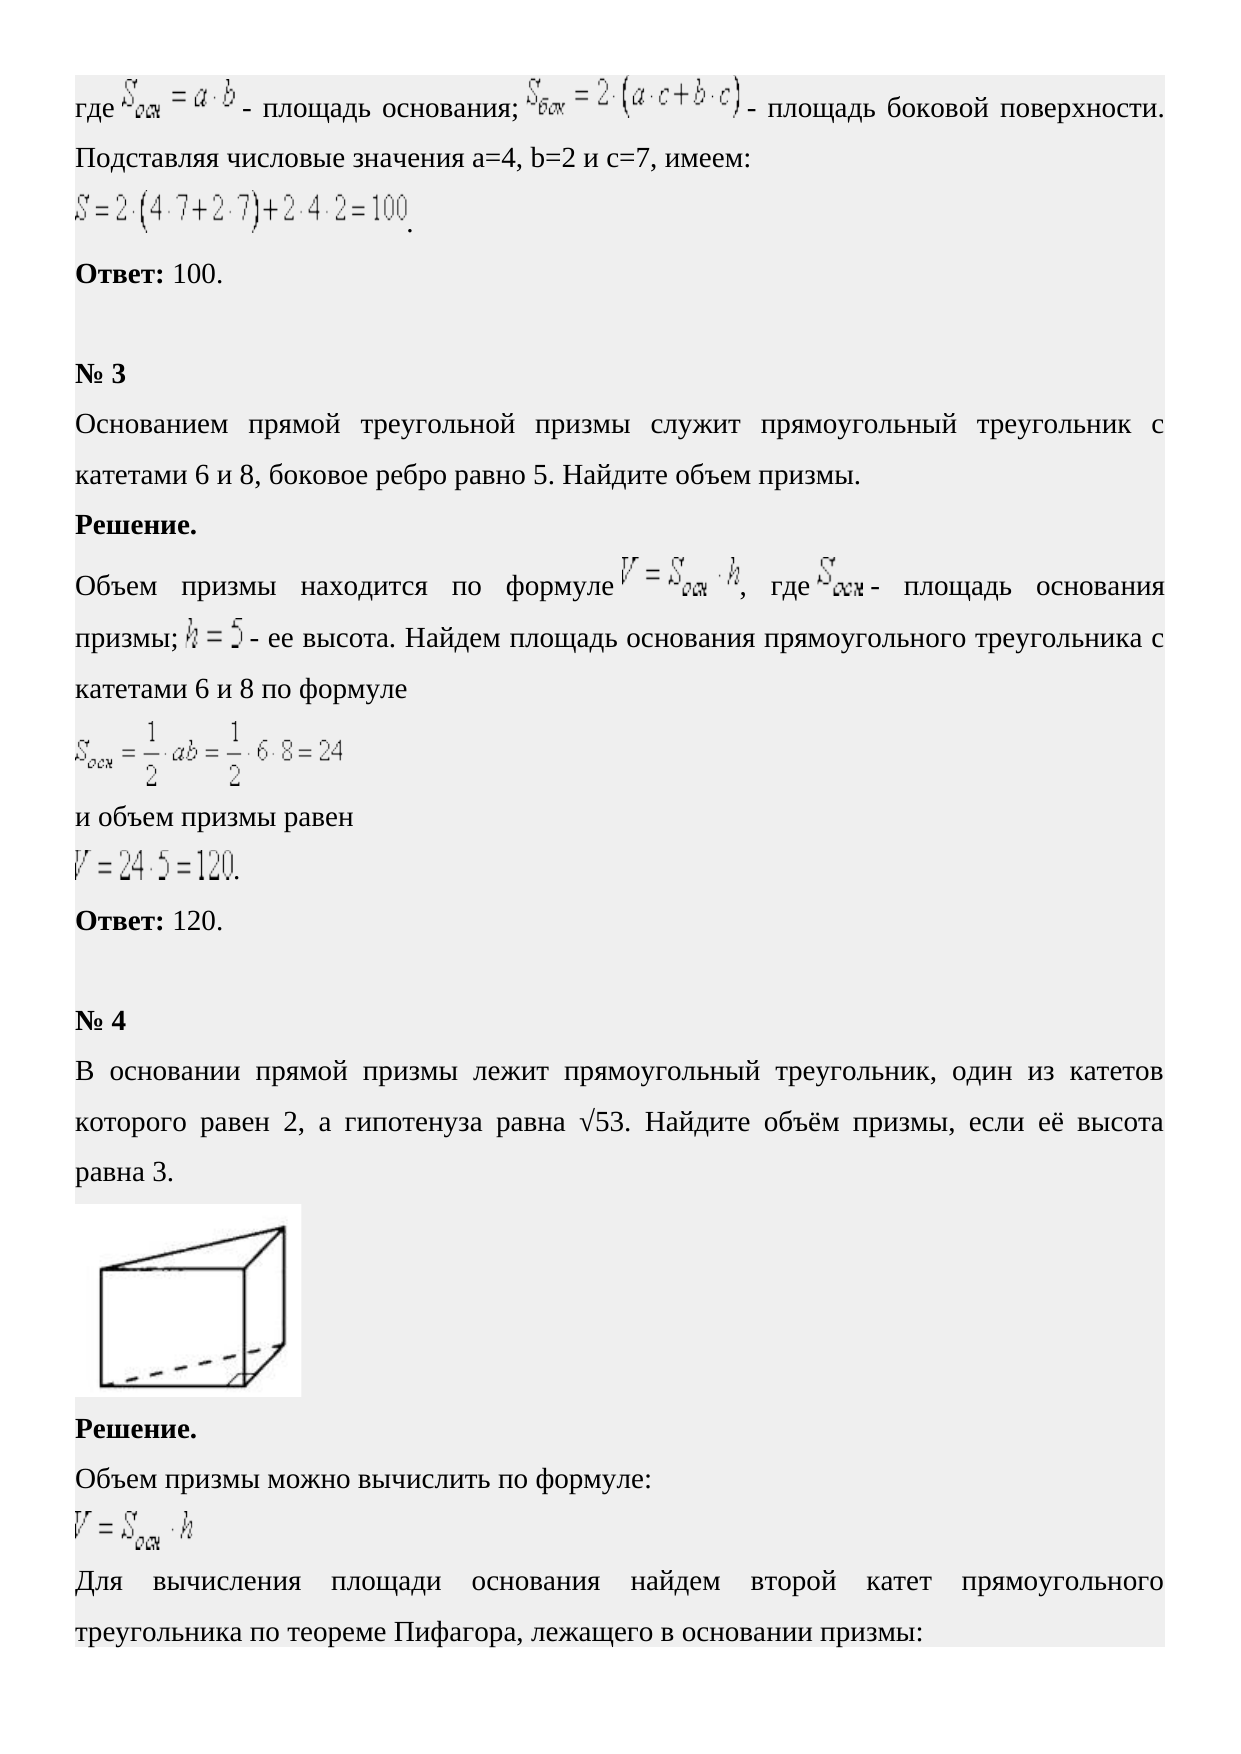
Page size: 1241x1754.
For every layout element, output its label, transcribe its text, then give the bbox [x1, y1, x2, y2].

text где - площадь основания; - площадь боковой поверхности. Подставляя числовые значения a=4, b=2 и c=7, имеем: [75, 75, 1165, 174]
text и объем призмы равен [75, 799, 1165, 833]
text . [75, 850, 1165, 886]
text Основанием прямой треугольной призмы служит прямоугольный треугольник с катетами 6 и 8, боковое ребро равно 5. Найдите объем призмы. [75, 407, 1165, 491]
picture [75, 190, 407, 233]
text Ответ: 120. [75, 903, 1165, 936]
picture [75, 1204, 302, 1397]
picture [75, 850, 233, 880]
text № 3 [75, 356, 1165, 390]
text Для вычисления площади основания найдем второй катет прямоугольного треугольника по теореме Пифагора, лежащего в основании призмы: [75, 1563, 1165, 1647]
text № 4 [75, 1003, 1165, 1037]
picture [75, 721, 343, 786]
picture [75, 1511, 193, 1550]
picture [122, 79, 235, 118]
picture [185, 618, 243, 648]
picture [622, 557, 740, 596]
text Решение. [75, 1411, 1165, 1444]
text В основании прямой призмы лежит прямоугольный треугольник, один из катетов которого равен 2, а гипотенуза равна √53. Найдите объём призмы, если её высота равна 3. [75, 1053, 1165, 1188]
text Объем призмы находится по формуле , где - площадь основания призмы; - ее высота. Найдем площадь основания прямоугольного треугольника с катетами 6 и 8 по формуле [75, 558, 1165, 704]
picture [526, 75, 740, 118]
picture [817, 557, 863, 596]
text Ответ: 100. [75, 256, 1165, 289]
text Решение. [75, 507, 1165, 541]
text Объем призмы можно вычислить по формуле: [75, 1461, 1165, 1495]
